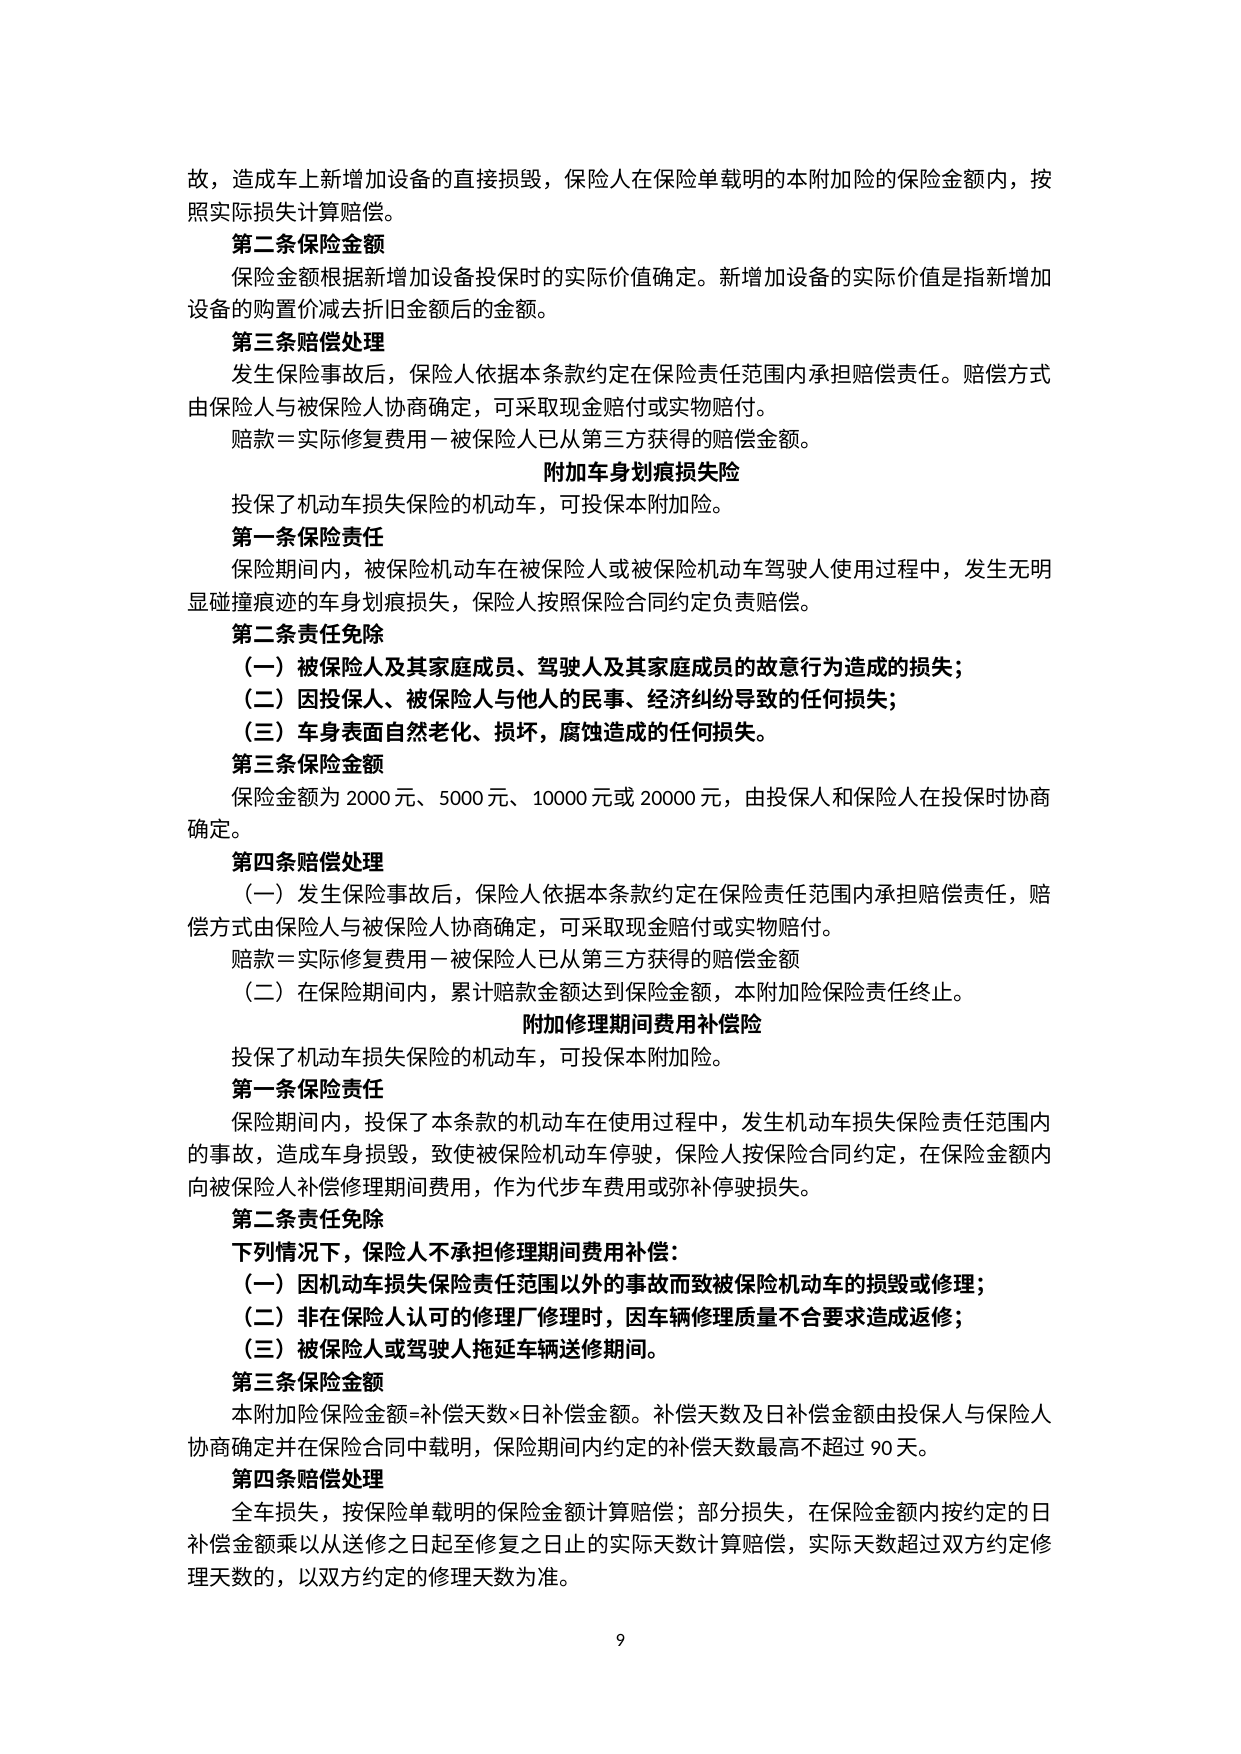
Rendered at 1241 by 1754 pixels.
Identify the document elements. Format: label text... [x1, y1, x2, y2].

text 第三条赔偿处理 [187, 324, 1053, 357]
text （二）因投保人、被保险人与他人的民事、经济纠纷导致的任何损失； [187, 682, 1053, 714]
text 附加修理期间费用补偿险 [187, 1007, 1053, 1039]
text 第一条保险责任 [187, 519, 1053, 552]
text 第三条保险金额 [187, 1364, 1053, 1397]
text 保险金额根据新增加设备投保时的实际价值确定。新增加设备的实际价值是指新增加设备的购置价减去折旧金额后的金额。 [187, 259, 1053, 324]
text 保险期间内，投保了本条款的机动车在使用过程中，发生机动车损失保险责任范围内的事故，造成车身损毁，致使被保险机动车停驶，保险人按保险合同约定，在保险金额内向被保险人补偿修理期间费用，作为代步车费用或弥补停驶损失。 [187, 1104, 1053, 1202]
text 第二条保险金额 [187, 227, 1053, 259]
text 第一条保险责任 [187, 1072, 1053, 1104]
text 投保了机动车损失保险的机动车，可投保本附加险。 [187, 1039, 1053, 1072]
text （一）发生保险事故后，保险人依据本条款约定在保险责任范围内承担赔偿责任，赔偿方式由保险人与被保险人协商确定，可采取现金赔付或实物赔付。 [187, 877, 1053, 942]
text （一）因机动车损失保险责任范围以外的事故而致被保险机动车的损毁或修理； [187, 1267, 1053, 1299]
text 附加车身划痕损失险 [187, 454, 1053, 487]
text （一）被保险人及其家庭成员、驾驶人及其家庭成员的故意行为造成的损失； [187, 649, 1053, 682]
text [187, 162, 1053, 227]
text 第四条赔偿处理 [187, 844, 1053, 877]
text 保险金额为2000元、5000元、10000元或20000元，由投保人和保险人在投保时协商确定。 [187, 779, 1053, 844]
text （二）非在保险人认可的修理厂修理时，因车辆修理质量不合要求造成返修； [187, 1299, 1053, 1332]
text 发生保险事故后，保险人依据本条款约定在保险责任范围内承担赔偿责任。赔偿方式由保险人与被保险人协商确定，可采取现金赔付或实物赔付。 [187, 357, 1053, 422]
text 第二条责任免除 [187, 617, 1053, 649]
text 第四条赔偿处理 [187, 1462, 1053, 1494]
text 第二条责任免除 [187, 1202, 1053, 1234]
text 下列情况下，保险人不承担修理期间费用补偿： [187, 1234, 1053, 1267]
text 第三条保险金额 [187, 747, 1053, 779]
text （二）在保险期间内，累计赔款金额达到保险金额，本附加险保险责任终止。 [187, 974, 1053, 1007]
text 本附加险保险金额=补偿天数×日补偿金额。补偿天数及日补偿金额由投保人与保险人协商确定并在保险合同中载明，保险期间内约定的补偿天数最高不超过90天。 [187, 1397, 1053, 1462]
text 赔款＝实际修复费用－被保险人已从第三方获得的赔偿金额 [187, 942, 1053, 974]
text （三）被保险人或驾驶人拖延车辆送修期间。 [187, 1332, 1053, 1364]
text 投保了机动车损失保险的机动车，可投保本附加险。 [187, 487, 1053, 519]
text 赔款＝实际修复费用－被保险人已从第三方获得的赔偿金额。 [187, 422, 1053, 454]
text 全车损失，按保险单载明的保险金额计算赔偿；部分损失，在保险金额内按约定的日补偿金额乘以从送修之日起至修复之日止的实际天数计算赔偿，实际天数超过双方约定修理天数的，以双方约定的修理天数为准。 [187, 1494, 1053, 1592]
text 保险期间内，被保险机动车在被保险人或被保险机动车驾驶人使用过程中，发生无明显碰撞痕迹的车身划痕损失，保险人按照保险合同约定负责赔偿。 [187, 552, 1053, 617]
text （三）车身表面自然老化、损坏，腐蚀造成的任何损失。 [187, 714, 1053, 747]
